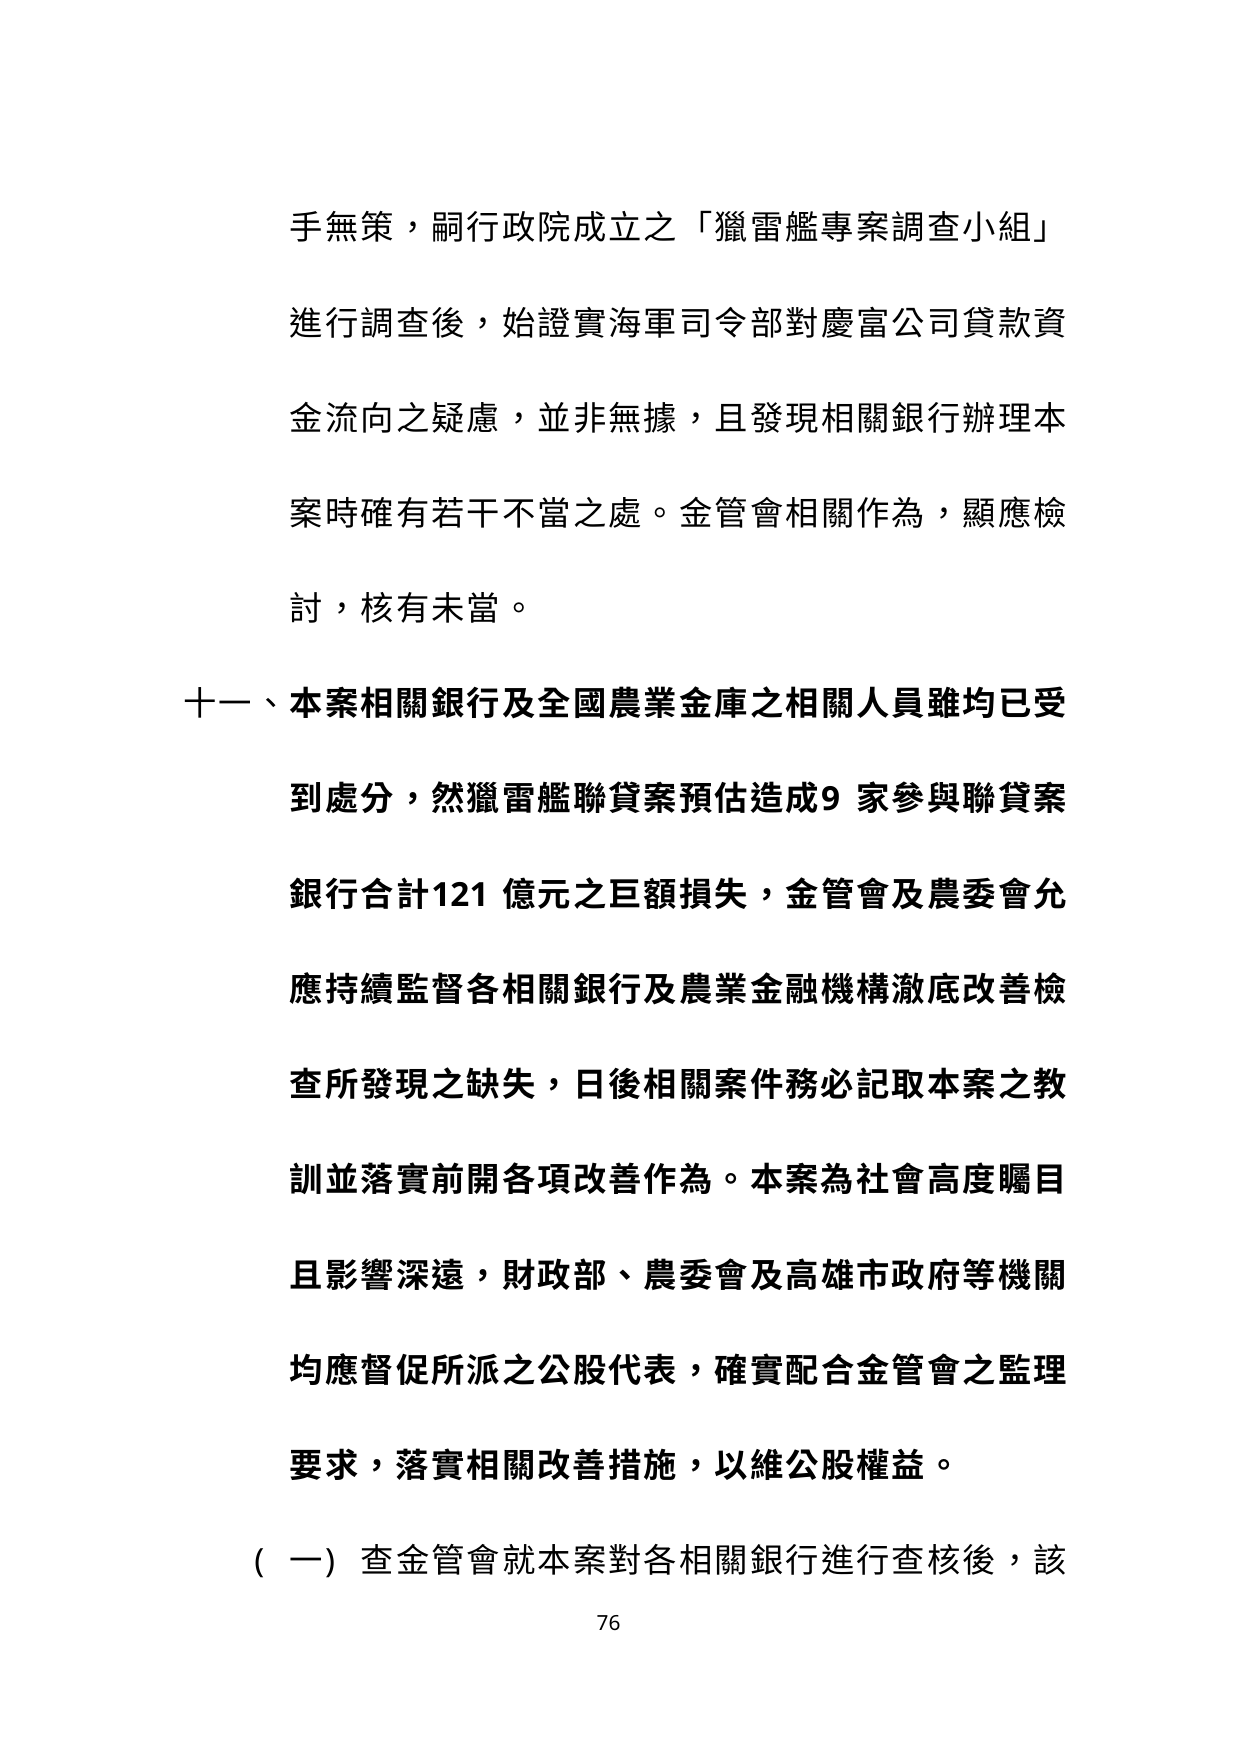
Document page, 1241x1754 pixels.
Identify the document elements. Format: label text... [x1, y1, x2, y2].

subtitle 本案相關銀行及全國農業金庫之相關人員雖均已受到處分，然獵雷艦聯貸案預估造成9家參與聯貸案銀行合計121億元之巨額損失，金管會及農委會允應持續監督各相關銀行及農業金融機構澈底改善檢查所發現之缺失，日後相關案件務必記取本案之教訓並落實前開各項改善作為。本案為社會高度矚目且影響深遠，財政部、農委會及高雄市政府等機關均應督促所派之公股代表，確實配合金管會之監理要求，落實相關改善措施，以維公股權益。 [183, 654, 1069, 1511]
